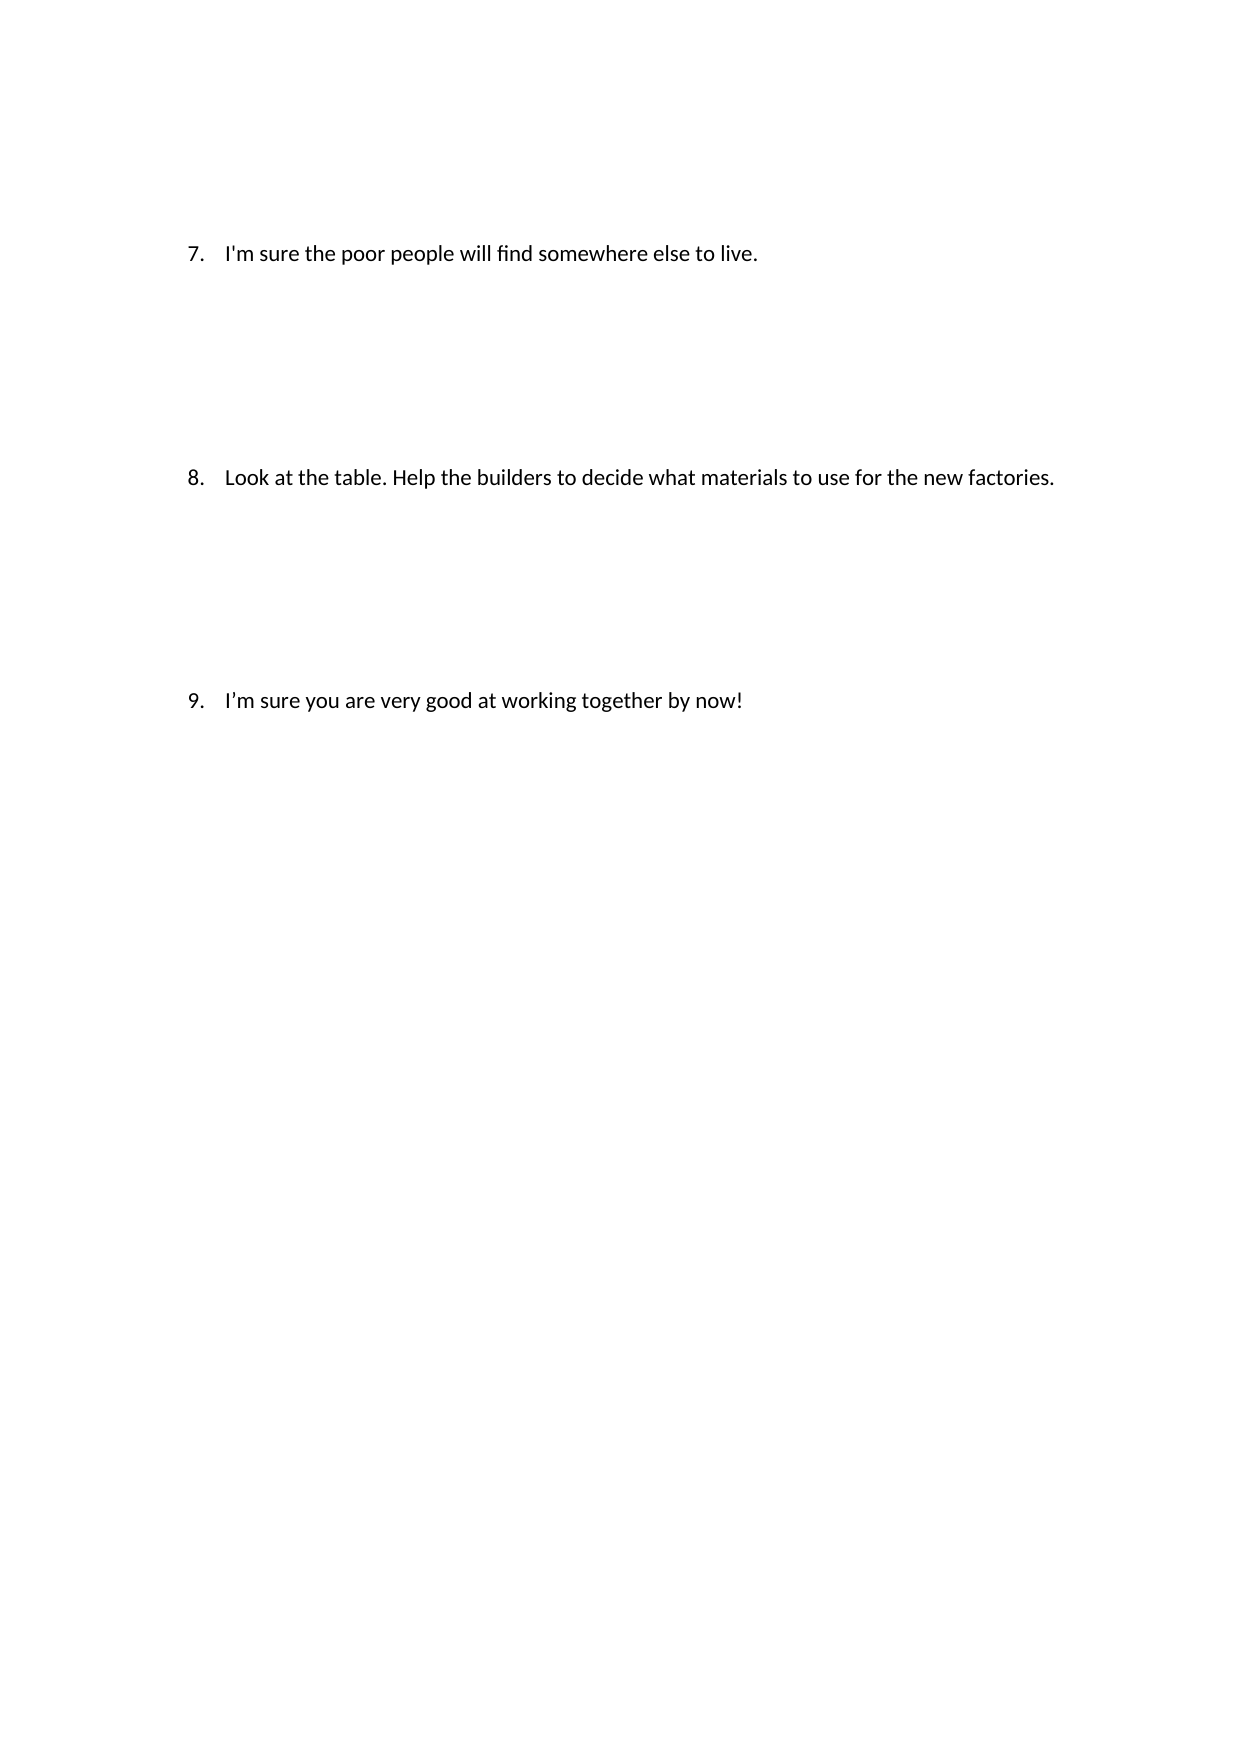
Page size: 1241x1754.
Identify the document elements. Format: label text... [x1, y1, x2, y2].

list I'm sure the poor people will find somewhere else to live. [187, 239, 1090, 267]
list I’m sure you are very good at working together by now! [187, 686, 1090, 714]
list Look at the table. Help the builders to decide what materials to use for the new factories. [187, 463, 1090, 491]
